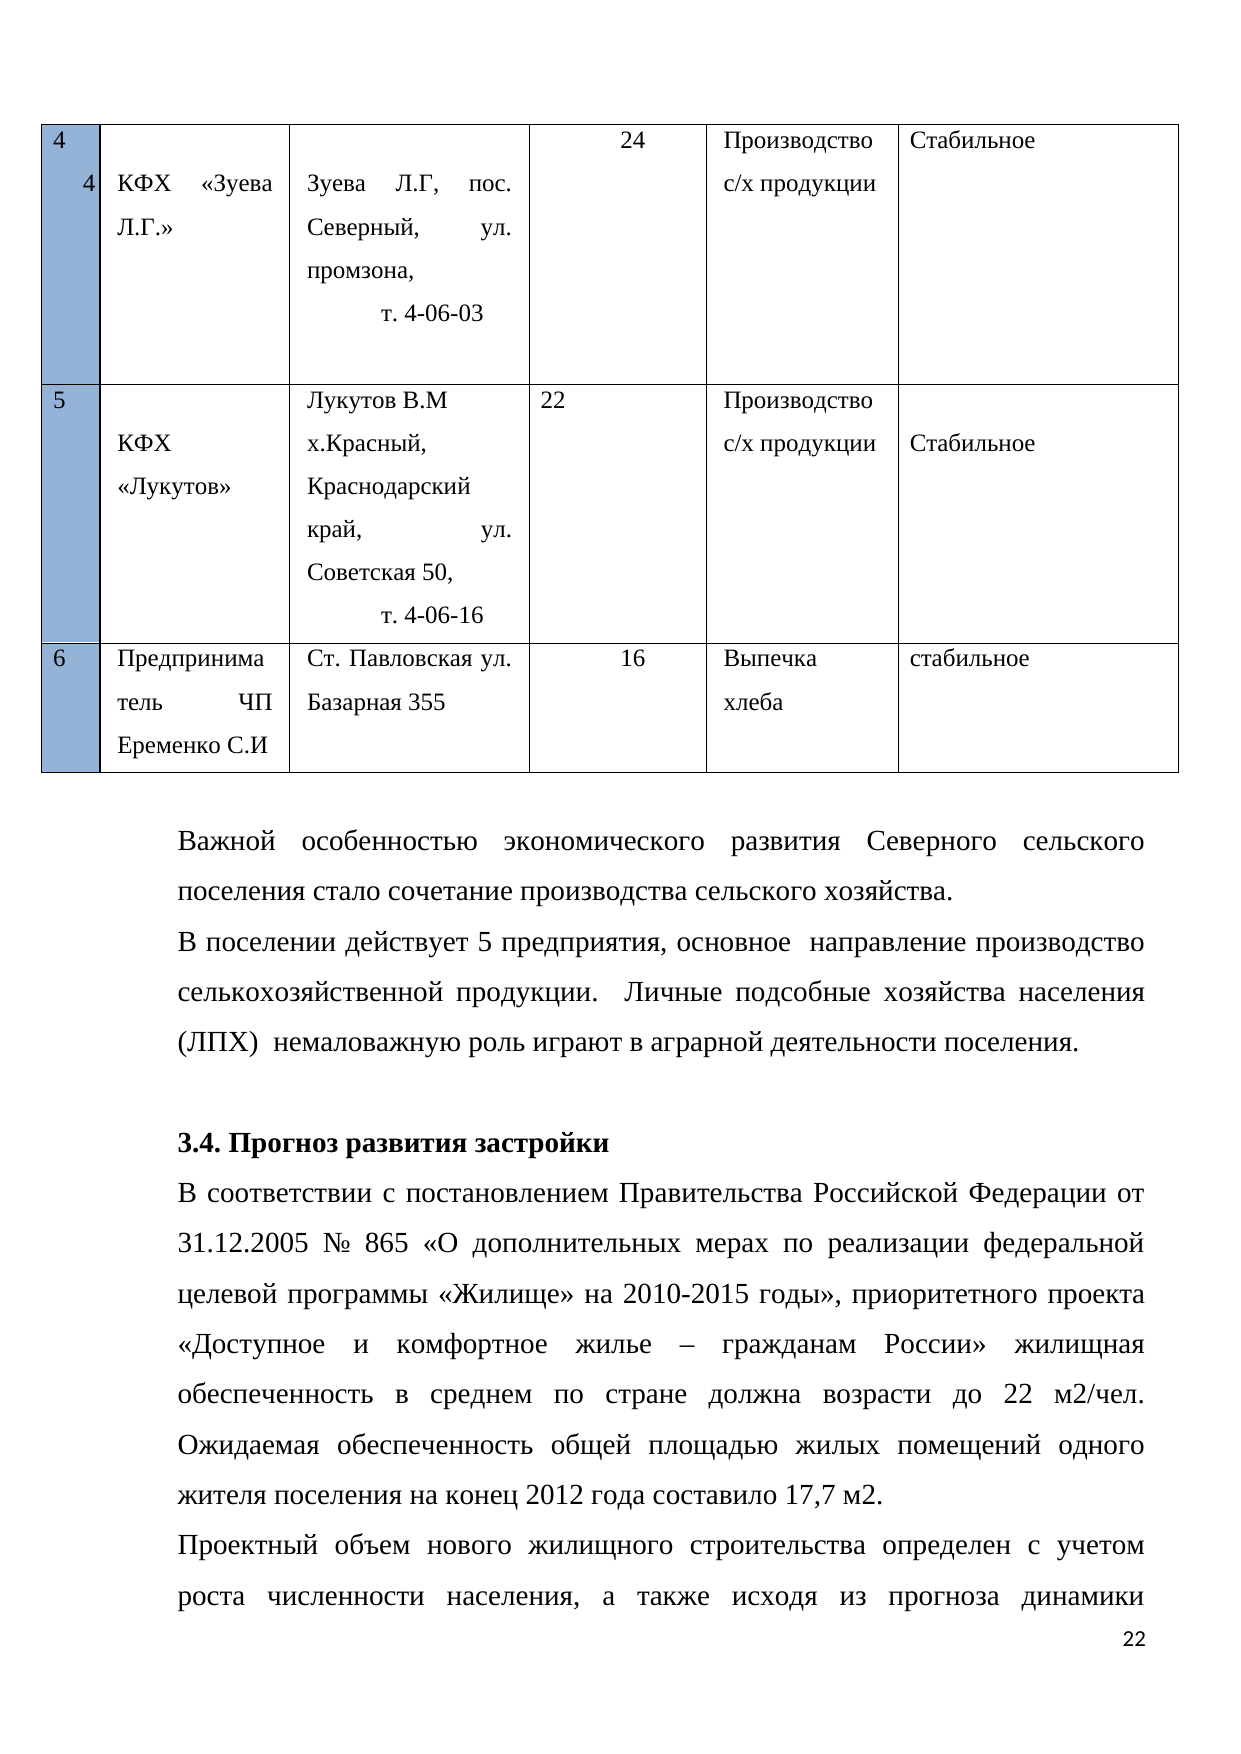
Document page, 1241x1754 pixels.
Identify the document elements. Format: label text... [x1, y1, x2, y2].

table_cell 5 [42, 385, 99, 642]
text В соответствии с постановлением Правительства Российской Федерации от 31.12.2005 № 865 «О дополнительных мерах по реализации федеральной целевой программы «Жилище» на 2010-2015 годы», приоритетного проекта «Доступное и комфортное жилье – гражданам России» жилищная обеспеченность в среднем по стране должна возрасти до 22 м2/чел. Ожидаемая обеспеченность общей площадью жилых помещений одного жителя поселения на конец 2012 года составило 17,7 м2. [177, 1175, 1146, 1511]
table_cell стабильное [899, 644, 1178, 772]
table_cell Стабильное [899, 385, 1178, 642]
table_cell 24 [530, 125, 706, 384]
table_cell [707, 125, 898, 384]
table_cell КФХ «Зуева Л.Г.» [101, 125, 289, 384]
table_cell Выпечка хлеба [707, 644, 898, 772]
text В поселении действует 5 предприятия, основное направление производство селькохозяйственной продукции. Личные подсобные хозяйства населения (ЛПХ) немаловажную роль играют в аграрной деятельности поселения. [177, 924, 1146, 1058]
table_cell 6 [42, 644, 99, 772]
text Важной особенностью экономического развития Северного сельского поселения стало сочетание производства сельского хозяйства. [177, 823, 1146, 907]
table_cell Производство с/х продукции [707, 385, 898, 642]
table_cell 4 4 [42, 125, 99, 384]
table_cell 16 [530, 644, 706, 772]
table_cell Стабильное [899, 125, 1178, 384]
table_cell Предприниматель ЧП Еременко С.И [101, 644, 289, 772]
table_cell Ст. Павловская ул. Базарная 355 [290, 644, 529, 772]
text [177, 1527, 1146, 1611]
text 3.4. Прогноз развития застройки [177, 1125, 1146, 1158]
table_cell КФХ «Лукутов» [101, 385, 289, 642]
table_cell Зуева Л.Г, пос. Северный, ул. промзона, т. 4-06-03 [290, 125, 529, 384]
table_cell Лукутов В.М х.Красный, Краснодарский край, ул. Советская 50, т. 4-06-16 [290, 385, 529, 642]
table_cell 22 [530, 385, 706, 642]
